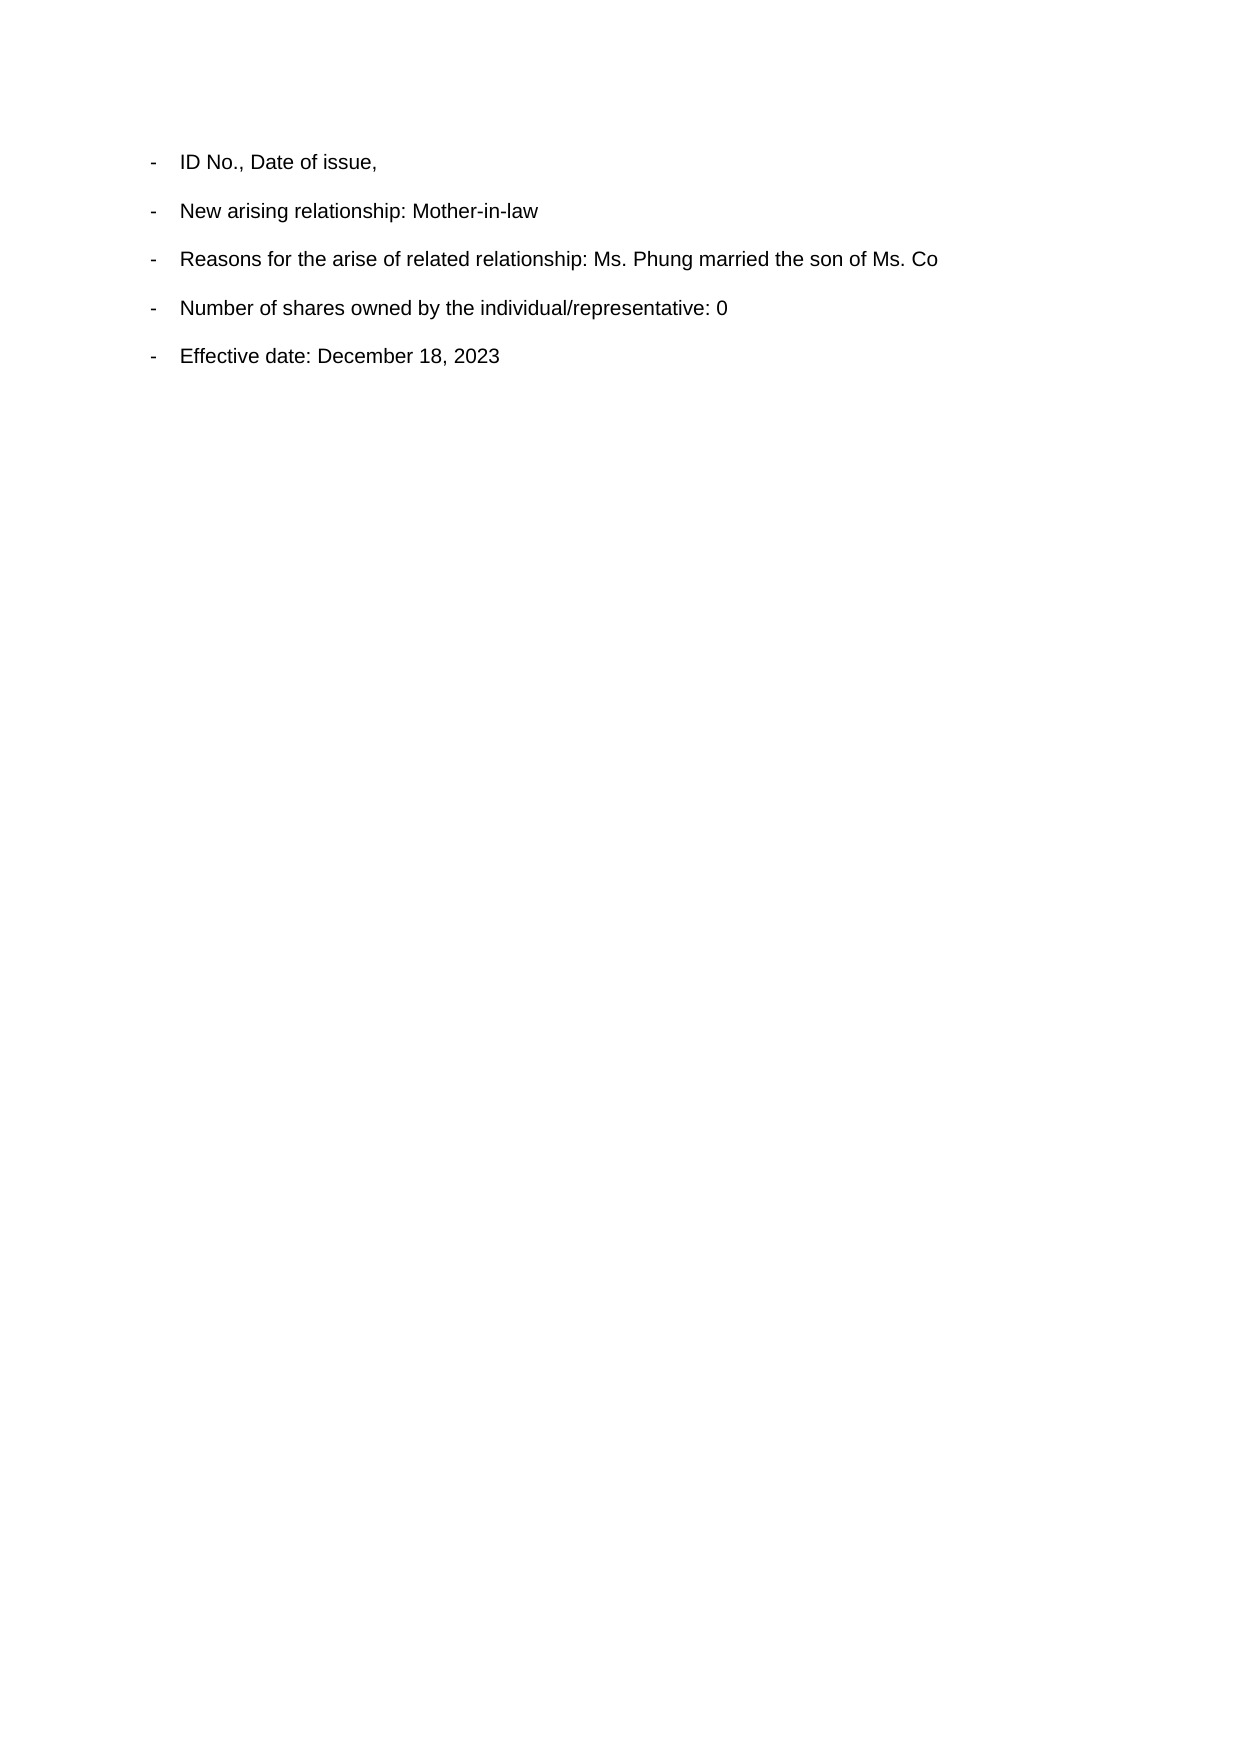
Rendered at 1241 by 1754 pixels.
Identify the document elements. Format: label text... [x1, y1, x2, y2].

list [150, 295, 1090, 319]
list New arising relationship: Mother-in-law [150, 198, 1090, 222]
list ID No., Date of issue, [150, 150, 1090, 174]
list Reasons for the arise of related relationship: Ms. Phung married the son of Ms. Co [150, 247, 1090, 271]
list Effective date: December 18, 2023 [150, 344, 1090, 368]
